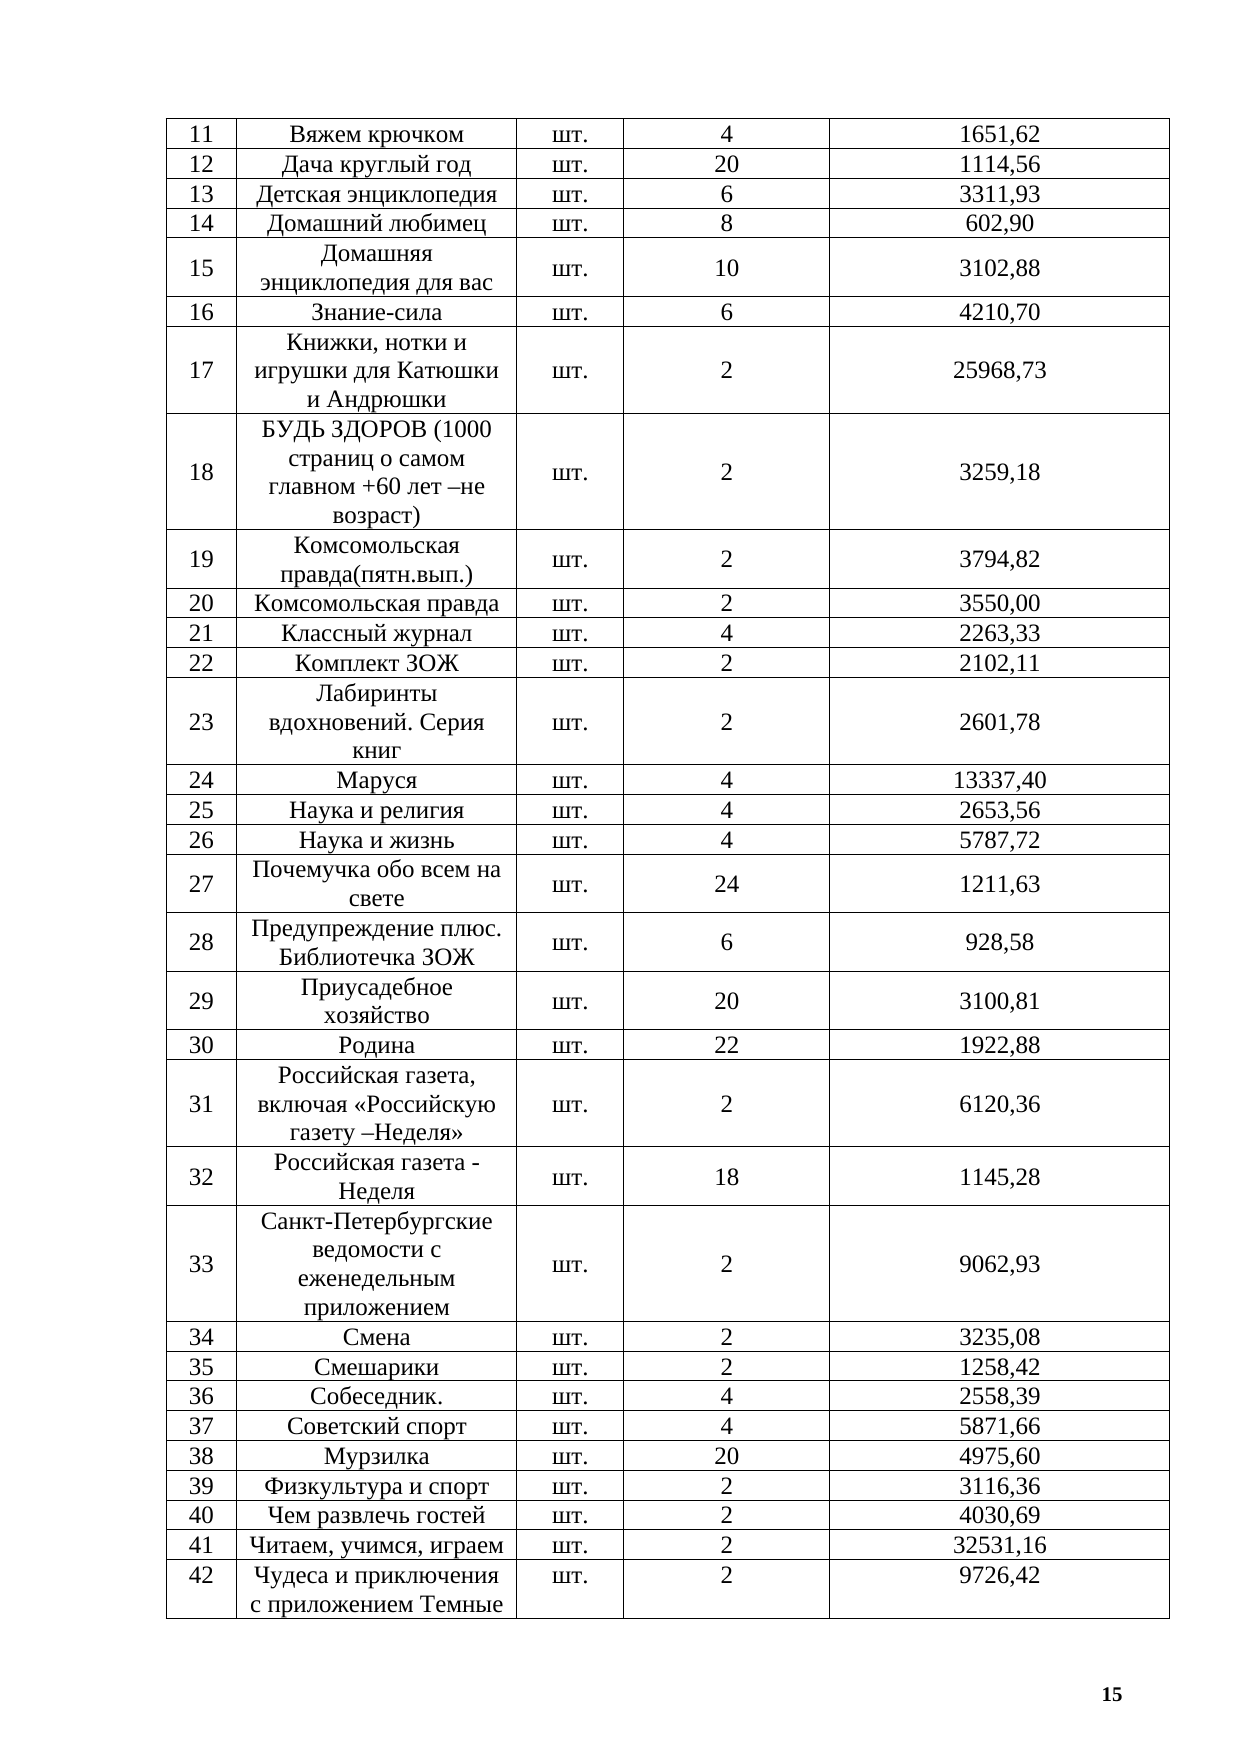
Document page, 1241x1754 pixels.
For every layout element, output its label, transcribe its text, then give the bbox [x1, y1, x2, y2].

table_cell 9726,42 [830, 1560, 1169, 1618]
table_cell Российская газета - Неделя [237, 1147, 516, 1205]
table_cell 15 [167, 238, 236, 296]
table_cell 3102,88 [830, 238, 1169, 296]
table_cell 1211,63 [830, 855, 1169, 912]
table_cell Российская газета, включая «Российскую газету –Неделя» [237, 1060, 516, 1146]
table_cell шт. [517, 1147, 623, 1205]
table_cell 24 [624, 855, 829, 912]
table_cell 12 [167, 149, 236, 178]
table_cell шт. [517, 913, 623, 971]
table_cell шт. [517, 589, 623, 617]
table_cell 8 [624, 209, 829, 237]
table_cell 16 [167, 297, 236, 326]
table_cell шт. [517, 618, 623, 647]
table_cell 11 [167, 119, 236, 148]
table_cell 14 [167, 209, 236, 237]
table_cell 3235,08 [830, 1322, 1169, 1351]
table_cell Предупреждение плюс. Библиотечка ЗОЖ [237, 913, 516, 971]
table_cell 20 [624, 972, 829, 1029]
table_cell 34 [167, 1322, 236, 1351]
table_cell 26 [167, 825, 236, 853]
table_cell 2 [624, 648, 829, 677]
table_cell 32 [167, 1147, 236, 1205]
table_cell 9062,93 [830, 1206, 1169, 1321]
table_cell 29 [167, 972, 236, 1029]
table_cell 6 [624, 913, 829, 971]
table_cell Дача круглый год [237, 149, 516, 178]
table_cell 5871,66 [830, 1411, 1169, 1440]
table_cell 1922,88 [830, 1030, 1169, 1059]
table_cell 602,90 [830, 209, 1169, 237]
table_cell 1258,42 [830, 1352, 1169, 1380]
table_cell Мурзилка [237, 1441, 516, 1470]
table_cell Классный журнал [237, 618, 516, 647]
table_cell 2 [624, 589, 829, 617]
table_cell Смешарики [237, 1352, 516, 1380]
table_cell 2 [624, 1560, 829, 1618]
table_cell 4 [624, 825, 829, 853]
table_cell 2263,33 [830, 618, 1169, 647]
table_cell Лабиринты вдохновений. Серия книг [237, 678, 516, 764]
table_cell 24 [167, 765, 236, 794]
table_cell Наука и жизнь [237, 825, 516, 853]
table_cell шт. [517, 855, 623, 912]
table_cell 2 [624, 678, 829, 764]
table_cell 2 [624, 414, 829, 529]
table_cell шт. [517, 1381, 623, 1410]
table_cell Собеседник. [237, 1381, 516, 1410]
table_cell Знание-сила [237, 297, 516, 326]
table_cell шт. [517, 1411, 623, 1440]
table_cell 35 [167, 1352, 236, 1380]
table_cell 20 [624, 1441, 829, 1470]
table_cell 38 [167, 1441, 236, 1470]
table_cell Читаем, учимся, играем [237, 1530, 516, 1559]
table_cell 41 [167, 1530, 236, 1559]
table_cell 2 [624, 1206, 829, 1321]
table_cell 3311,93 [830, 179, 1169, 207]
table_cell 20 [624, 149, 829, 178]
table_cell 13 [167, 179, 236, 207]
table_cell 928,58 [830, 913, 1169, 971]
table_cell 10 [624, 238, 829, 296]
table_cell 2 [624, 1352, 829, 1380]
table_cell Вяжем крючком [237, 119, 516, 148]
table_cell 25 [167, 795, 236, 824]
table_cell 4975,60 [830, 1441, 1169, 1470]
table_cell 2 [624, 327, 829, 413]
table_cell шт. [517, 1471, 623, 1499]
table_cell Домашняя энциклопедия для вас [237, 238, 516, 296]
table_cell 42 [167, 1560, 236, 1618]
table_cell 6120,36 [830, 1060, 1169, 1146]
table_cell Чем развлечь гостей [237, 1501, 516, 1529]
table_cell Советский спорт [237, 1411, 516, 1440]
table_cell 21 [167, 618, 236, 647]
table_cell 2558,39 [830, 1381, 1169, 1410]
table_cell 4 [624, 765, 829, 794]
table_cell 19 [167, 530, 236, 587]
table_cell Почемучка обо всем на свете [237, 855, 516, 912]
table_cell 28 [167, 913, 236, 971]
table_cell 4210,70 [830, 297, 1169, 326]
table_cell шт. [517, 149, 623, 178]
table_cell Домашний любимец [237, 209, 516, 237]
table_cell шт. [517, 297, 623, 326]
table_cell шт. [517, 414, 623, 529]
table_cell 4 [624, 1381, 829, 1410]
table_cell 32531,16 [830, 1530, 1169, 1559]
table_cell 17 [167, 327, 236, 413]
table_cell 4 [624, 1411, 829, 1440]
table_cell 3116,36 [830, 1471, 1169, 1499]
table_cell 30 [167, 1030, 236, 1059]
table_cell шт. [517, 1530, 623, 1559]
table_cell 2 [624, 1322, 829, 1351]
table_cell 20 [167, 589, 236, 617]
table_cell 2653,56 [830, 795, 1169, 824]
table_cell шт. [517, 1352, 623, 1380]
table_cell шт. [517, 795, 623, 824]
table_cell 2102,11 [830, 648, 1169, 677]
table_cell шт. [517, 765, 623, 794]
table_cell Комплект ЗОЖ [237, 648, 516, 677]
table_cell шт. [517, 1441, 623, 1470]
table_cell 25968,73 [830, 327, 1169, 413]
table_cell 18 [167, 414, 236, 529]
table_cell 23 [167, 678, 236, 764]
table_cell шт. [517, 678, 623, 764]
table_cell 1145,28 [830, 1147, 1169, 1205]
table_cell 37 [167, 1411, 236, 1440]
table_cell Родина [237, 1030, 516, 1059]
table_cell шт. [517, 1501, 623, 1529]
table_cell шт. [517, 1206, 623, 1321]
table_cell 3259,18 [830, 414, 1169, 529]
table_cell шт. [517, 327, 623, 413]
table_cell 31 [167, 1060, 236, 1146]
table_cell шт. [517, 238, 623, 296]
table_cell 18 [624, 1147, 829, 1205]
table_cell 5787,72 [830, 825, 1169, 853]
table_cell 1651,62 [830, 119, 1169, 148]
table_cell 2 [624, 1471, 829, 1499]
table_cell 27 [167, 855, 236, 912]
table_cell 2 [624, 1530, 829, 1559]
table_cell шт. [517, 530, 623, 587]
table_cell Приусадебное хозяйство [237, 972, 516, 1029]
table_cell 22 [624, 1030, 829, 1059]
table_cell 4030,69 [830, 1501, 1169, 1529]
table_cell 36 [167, 1381, 236, 1410]
table_cell 13337,40 [830, 765, 1169, 794]
table_cell 4 [624, 119, 829, 148]
table_cell 3550,00 [830, 589, 1169, 617]
table_cell 22 [167, 648, 236, 677]
table_cell Комсомольская правда [237, 589, 516, 617]
table_cell шт. [517, 1060, 623, 1146]
table_cell 2 [624, 1060, 829, 1146]
table_cell 4 [624, 795, 829, 824]
table_cell Детская энциклопедия [237, 179, 516, 207]
table_cell Книжки, нотки и игрушки для Катюшки и Андрюшки [237, 327, 516, 413]
table_cell 6 [624, 179, 829, 207]
table_cell шт. [517, 648, 623, 677]
table_cell 1114,56 [830, 149, 1169, 178]
table_cell 2 [624, 530, 829, 587]
table_cell 2 [624, 1501, 829, 1529]
table_cell 3100,81 [830, 972, 1169, 1029]
table_cell шт. [517, 972, 623, 1029]
table_cell 3794,82 [830, 530, 1169, 587]
table_cell Комсомольская правда(пятн.вып.) [237, 530, 516, 587]
table_cell 39 [167, 1471, 236, 1499]
table_cell Смена [237, 1322, 516, 1351]
table_cell 33 [167, 1206, 236, 1321]
table_cell шт. [517, 1030, 623, 1059]
table_cell шт. [517, 1322, 623, 1351]
table_cell 4 [624, 618, 829, 647]
table_cell Наука и религия [237, 795, 516, 824]
table_cell шт. [517, 119, 623, 148]
table_cell БУДЬ ЗДОРОВ (1000 страниц о самом главном +60 лет –не возраст) [237, 414, 516, 529]
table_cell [237, 1560, 516, 1618]
table_cell Физкультура и спорт [237, 1471, 516, 1499]
table_cell 2601,78 [830, 678, 1169, 764]
table_cell шт. [517, 179, 623, 207]
table_cell Маруся [237, 765, 516, 794]
table_cell шт. [517, 825, 623, 853]
table_cell 40 [167, 1501, 236, 1529]
table_cell Санкт-Петербургские ведомости с еженедельным приложением [237, 1206, 516, 1321]
table_cell шт. [517, 1560, 623, 1618]
table_cell шт. [517, 209, 623, 237]
table_cell 6 [624, 297, 829, 326]
